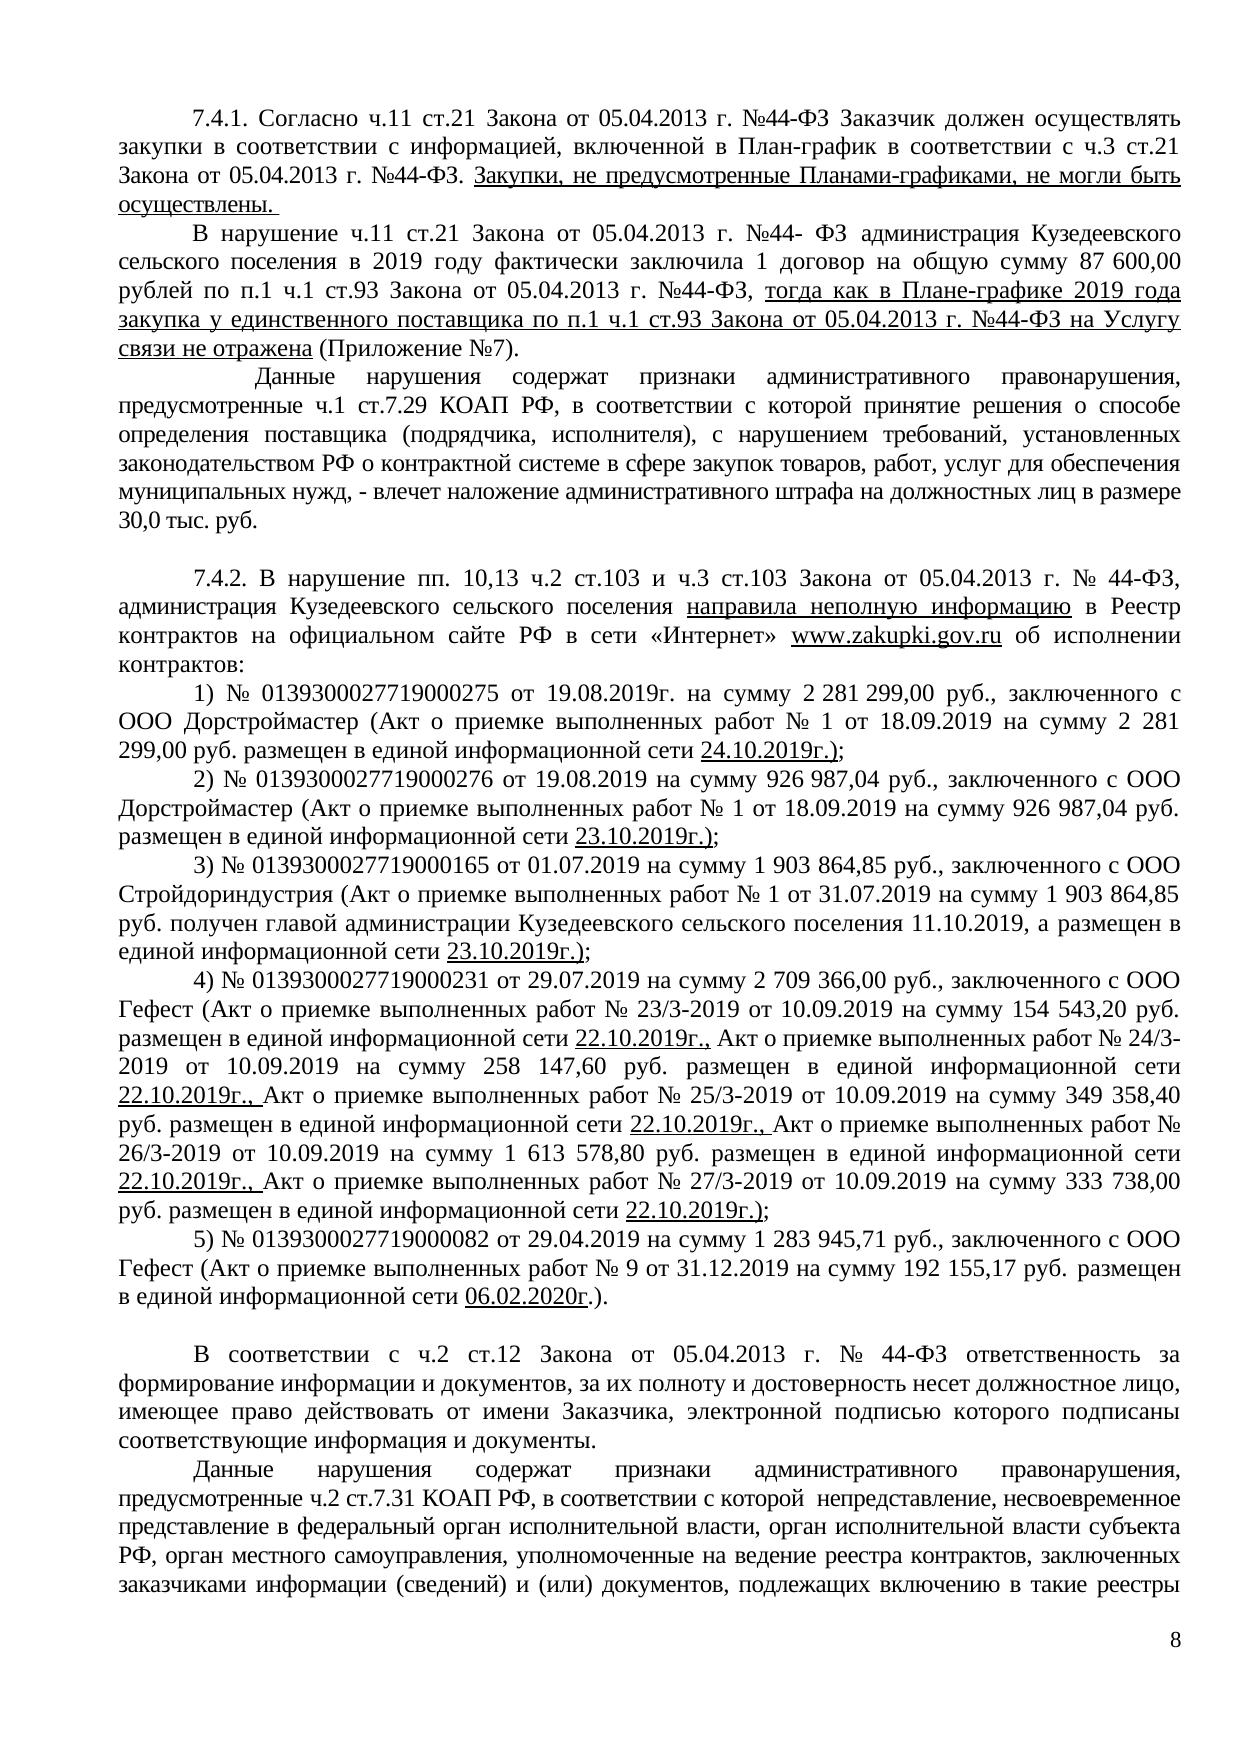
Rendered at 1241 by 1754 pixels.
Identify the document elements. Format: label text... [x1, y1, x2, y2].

text В соответствии с ч.2 ст.12 Закона от 05.04.2013 г. № 44-ФЗ ответственность за формирование информации и документов, за их полноту и достоверность несет должностное лицо, имеющее право действовать от имени Заказчика, электронной подписью которого подписаны соответствующие информация и документы. [118, 1339, 1181, 1454]
text 4) № 0139300027719000231 от 29.07.2019 на сумму 2 709 366,00 руб., заключенного с ООО Гефест (Акт о приемке выполненных работ № 23/3-2019 от 10.09.2019 на сумму 154 543,20 руб. размещен в единой информационной сети 22.10.2019г., Акт о приемке выполненных работ № 24/3-2019 от 10.09.2019 на сумму 258 147,60 руб. размещен в единой информационной сети 22.10.2019г., Акт о приемке выполненных работ № 25/3-2019 от 10.09.2019 на сумму 349 358,40 руб. размещен в единой информационной сети 22.10.2019г., Акт о приемке выполненных работ № 26/3-2019 от 10.09.2019 на сумму 1 613 578,80 руб. размещен в единой информационной сети 22.10.2019г., Акт о приемке выполненных работ № 27/3-2019 от 10.09.2019 на сумму 333 738,00 руб. размещен в единой информационной сети 22.10.2019г.); [118, 965, 1181, 1224]
text В нарушение ч.11 ст.21 Закона от 05.04.2013 г. №44- ФЗ администрация Кузедеевского сельского поселения в 2019 году фактически заключила 1 договор на общую сумму 87 600,00 рублей по п.1 ч.1 ст.93 Закона от 05.04.2013 г. №44-ФЗ, тогда как в Плане-графике 2019 года закупка у единственного поставщика по п.1 ч.1 ст.93 Закона от 05.04.2013 г. №44-ФЗ на Услугу связи не отражена (Приложение №7). [118, 330, 1181, 361]
text 3) № 0139300027719000165 от 01.07.2019 на сумму 1 903 864,85 руб., заключенного с ООО Стройдориндустрия (Акт о приемке выполненных работ № 1 от 31.07.2019 на сумму 1 903 864,85 руб. получен главой администрации Кузедеевского сельского поселения 11.10.2019, а размещен в единой информационной сети 23.10.2019г.); [118, 850, 1181, 965]
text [118, 1454, 1181, 1598]
text 1) № 0139300027719000275 от 19.08.2019г. на сумму 2 281 299,00 руб., заключенного с ООО Дорстроймастер (Акт о приемке выполненных работ № 1 от 18.09.2019 на сумму 2 281 299,00 руб. размещен в единой информационной сети 24.10.2019г.); [118, 678, 1181, 764]
text В нарушение ч.11 ст.21 Закона от 05.04.2013 г. №44- ФЗ администрация Кузедеевского сельского поселения в 2019 году фактически заключила 1 договор на общую сумму 87 600,00 рублей по п.1 ч.1 ст.93 Закона от 05.04.2013 г. №44-ФЗ, тогда как в Плане-графике 2019 года закупка у единственного поставщика по п.1 ч.1 ст.93 Закона от 05.04.2013 г. №44-ФЗ на Услугу связи не отражена (Приложение №7). [118, 218, 1181, 329]
text 7.4.1. Согласно ч.11 ст.21 Закона от 05.04.2013 г. №44-ФЗ Заказчик должен осуществлять закупки в соответствии с информацией, включенной в План-график в соответствии с ч.3 ст.21 Закона от 05.04.2013 г. №44-ФЗ. Закупки, не предусмотренные Планами-графиками, не могли быть осуществлены. [118, 103, 1181, 218]
text 7.4.2. В нарушение пп. 10,13 ч.2 ст.103 и ч.3 ст.103 Закона от 05.04.2013 г. № 44-ФЗ, администрация Кузедеевского сельского поселения направила неполную информацию в Реестр контрактов на официальном сайте РФ в сети «Интернет» www.zakupki.gov.ru об исполнении контрактов: [118, 563, 1181, 678]
text 2) № 0139300027719000276 от 19.08.2019 на сумму 926 987,04 руб., заключенного с ООО Дорстроймастер (Акт о приемке выполненных работ № 1 от 18.09.2019 на сумму 926 987,04 руб. размещен в единой информационной сети 23.10.2019г.); [118, 764, 1181, 850]
text 5) № 0139300027719000082 от 29.04.2019 на сумму 1 283 945,71 руб., заключенного с ООО Гефест (Акт о приемке выполненных работ № 9 от 31.12.2019 на сумму 192 155,17 руб. размещен в единой информационной сети 06.02.2020г.). [118, 1224, 1181, 1310]
text Данные нарушения содержат признаки административного правонарушения, предусмотренные ч.1 ст.7.29 КОАП РФ, в соответствии с которой принятие решения о способе определения поставщика (подрядчика, исполнителя), с нарушением требований, установленных законодательством РФ о контрактной системе в сфере закупок товаров, работ, услуг для обеспечения муниципальных нужд, - влечет наложение административного штрафа на должностных лиц в размере 30,0 тыс. руб. [118, 361, 1181, 534]
